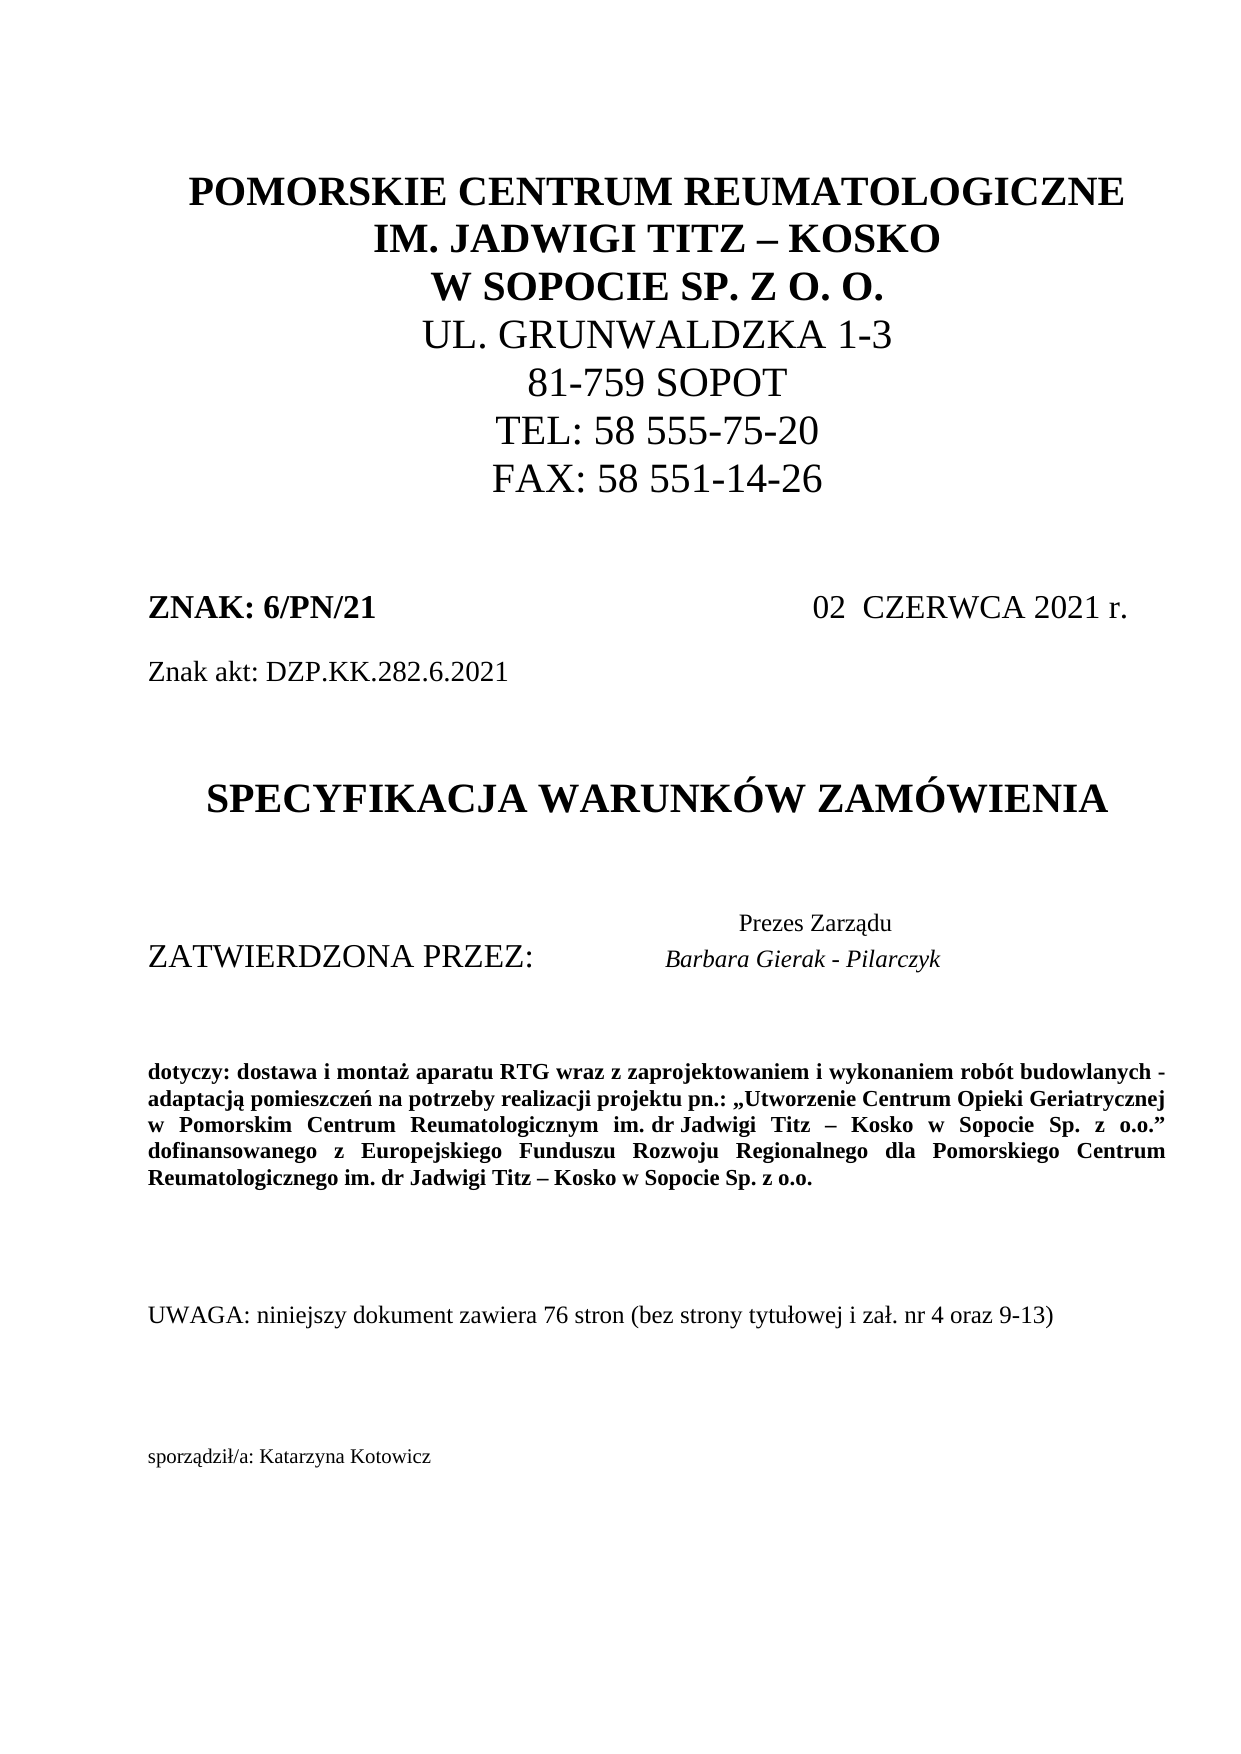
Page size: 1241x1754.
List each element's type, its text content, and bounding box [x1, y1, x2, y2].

text IM. JADWIGI TITZ – KOSKO [148, 214, 1167, 262]
text UL. GRUNWALDZKA 1-3 [148, 310, 1167, 358]
text ZNAK: 6/PN/21 02 CZERWCA 2021 r. [148, 588, 1167, 626]
text Znak akt: DZP.KK.282.6.2021 [148, 654, 1167, 688]
text SPECYFIKACJA WARUNKÓW ZAMÓWIENIA [148, 774, 1167, 822]
text ZATWIERDZONA PRZEZ: Barbara Gierak - Pilarczyk [148, 937, 1167, 975]
text UWAGA: niniejszy dokument zawiera 76 stron (bez strony tytułowej i zał. nr 4 oraz 9-13) [148, 1300, 1167, 1329]
text FAX: 58 551-14-26 [148, 453, 1167, 501]
text Prezes Zarządu [665, 908, 1167, 937]
text dotyczy: dostawa i montaż aparatu RTG wraz z zaprojektowaniem i wykonaniem robót budowlanych - adaptacją pomieszczeń na potrzeby realizacji projektu pn.: „Utworzenie Centrum Opieki Geriatrycznej w Pomorskim Centrum Reumatologicznym im. dr Jadwigi Titz – Kosko w Sopocie Sp. z o.o.” dofinansowanego z Europejskiego Funduszu Rozwoju Regionalnego dla Pomorskiego Centrum Reumatologicznego im. dr Jadwigi Titz – Kosko w Sopocie Sp. z o.o. [148, 1058, 1167, 1190]
text 81-759 SOPOT [148, 358, 1167, 406]
text TEL: 58 555-75-20 [148, 406, 1167, 453]
text sporządził/a: Katarzyna Kotowicz [148, 1444, 1167, 1468]
text W SOPOCIE SP. Z O. O. [148, 262, 1167, 310]
text POMORSKIE CENTRUM REUMATOLOGICZNE [148, 166, 1167, 214]
